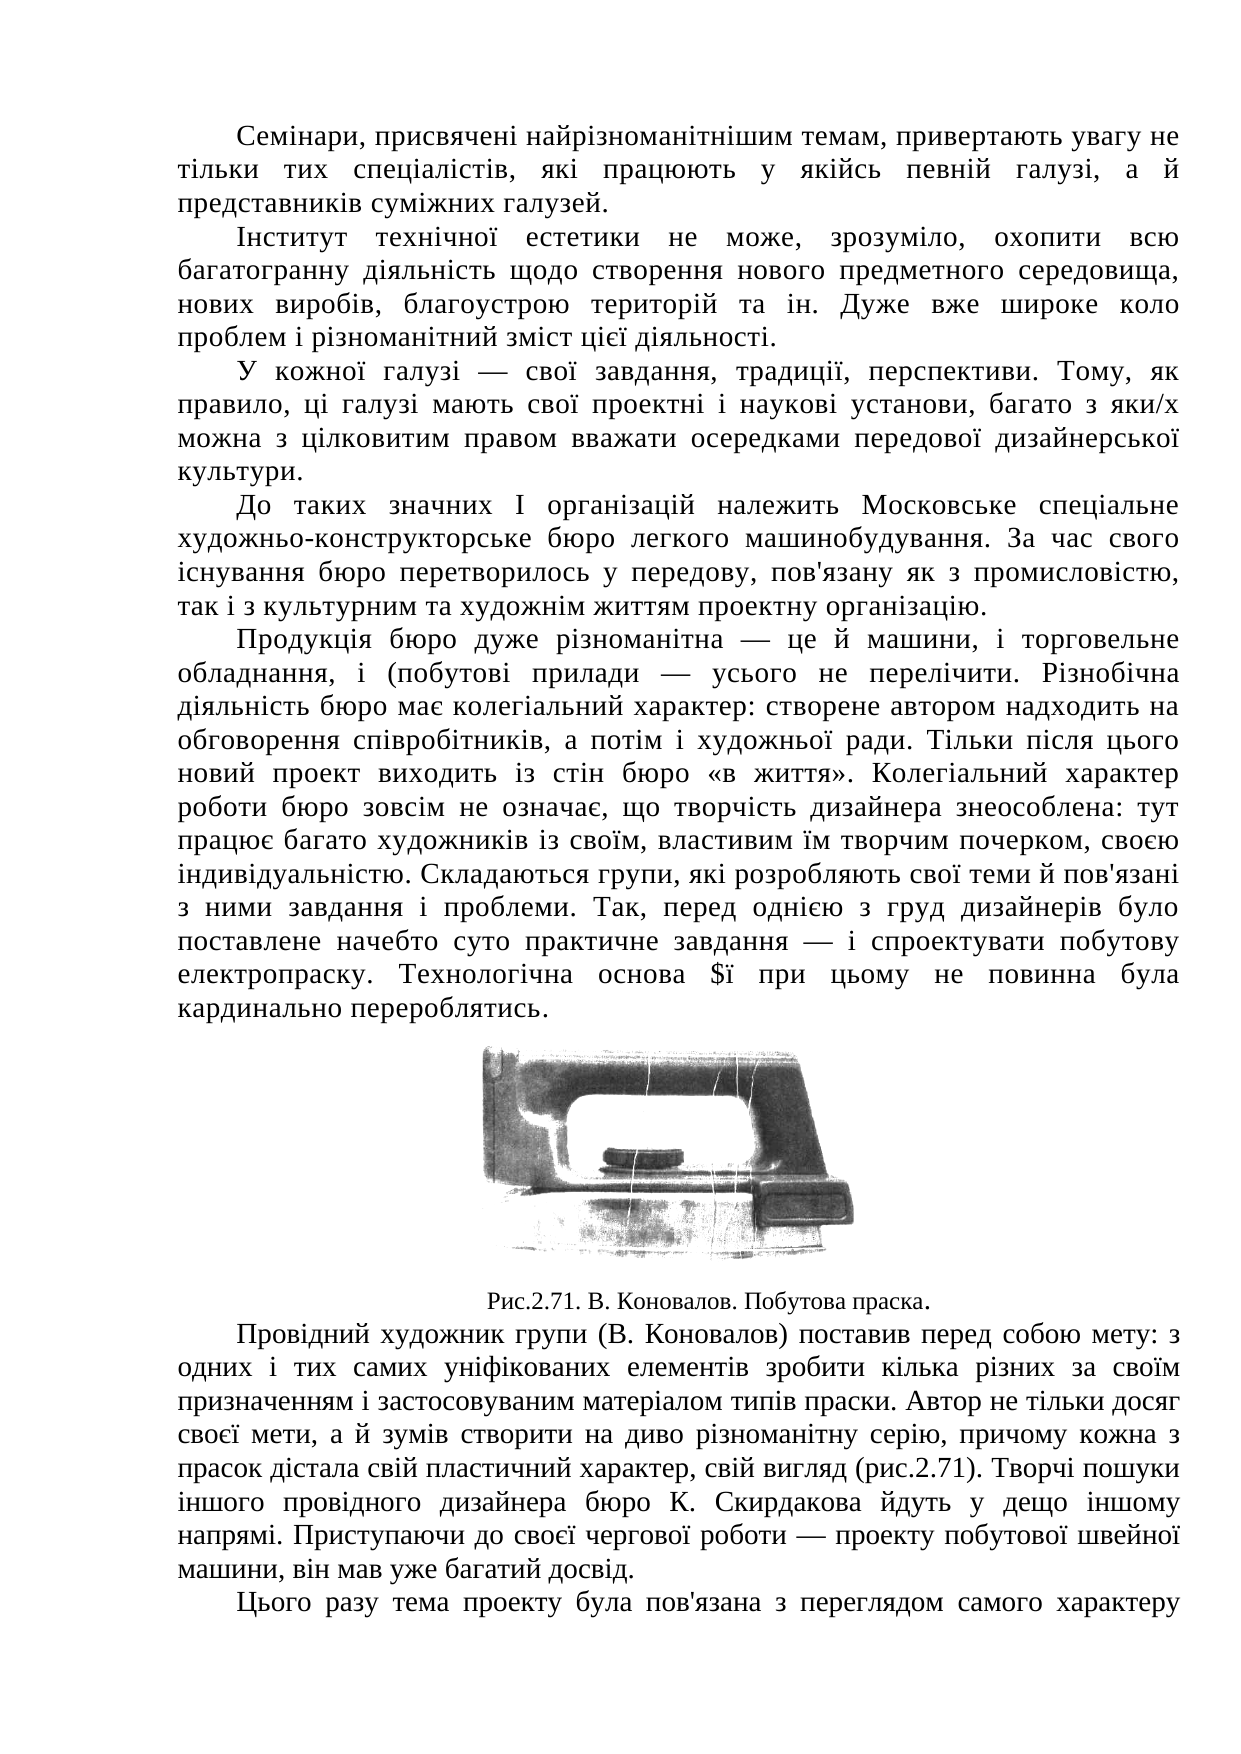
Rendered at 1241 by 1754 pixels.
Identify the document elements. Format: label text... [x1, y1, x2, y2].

text Провідний художник групи (В. Коновалов) поставив перед собою мету: з одних і тих самих уніфікованих елементів зробити кілька різних за своїм призначенням і застосовуваним матеріалом типів праски. Автор не тільки досяг своєї мети, а й зумів створити на диво різноманітну серію, причому кожна з прасок дістала свій пластичний характер, свій вигляд (рис.2.71). Творчі пошуки іншого провідного дизайнера бюро К. Скирдакова йдуть у дещо іншому напрямі. Приступаючи до своєї чергової роботи — проекту побутової швейної машини, він мав уже багатий досвід. [177, 1316, 1181, 1584]
text До таких значних І організацій належить Московське спеціальне художньо-конструкторське бюро легкого машинобудування. За час свого існування бюро перетворилось у передову, пов'язану як з промисловістю, так і з культурним та художнім життям проектну організацію. [177, 487, 1181, 621]
text Семінари, присвячені найрізноманітнішим темам, привертають увагу не тільки тих спеціалістів, які працюють у якійсь певній галузі, а й представників суміжних галузей. [177, 118, 1181, 219]
text Інститут технічної естетики не може, зрозуміло, охопити всю багатогранну діяльність щодо створення нового предметного середовища, нових виробів, благоустрою територій та ін. Дуже вже широке коло проблем і різноманітний зміст цієї діяльності. [177, 219, 1181, 353]
text Рис.2.71. В. Коновалов. Побутова праска. [177, 1024, 1181, 1316]
text У кожної галузі — свої завдання, традиції, перспективи. Тому, як правило, ці галузі мають свої проектні і наукові установи, багато з яки/х можна з цілковитим правом вважати осередками передової дизайнерської культури. [177, 353, 1181, 487]
text Продукція бюро дуже різноманітна — це й машини, і торговельне обладнання, і (побутові прилади — усього не перелічити. Різнобічна діяльність бюро має колегіальний характер: створене автором надходить на обговорення співробітників, а потім і художньої ради. Тільки після цього новий проект виходить із стін бюро «в життя». Колегіальний характер роботи бюро зовсім не означає, що творчість дизайнера знеособлена: тут працює багато художників із своїм, властивим їм творчим почерком, своєю індивідуальністю. Складаються групи, які розробляють свої теми й пов'язані з ними завдання і проблеми. Так, перед однією з груд дизайнерів було поставлене начебто суто практичне завдання — і спроектувати побутову електропраску. Технологічна основа $ї при цьому не повинна була кардинально перероблятись. [177, 621, 1181, 1024]
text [177, 1584, 1181, 1618]
